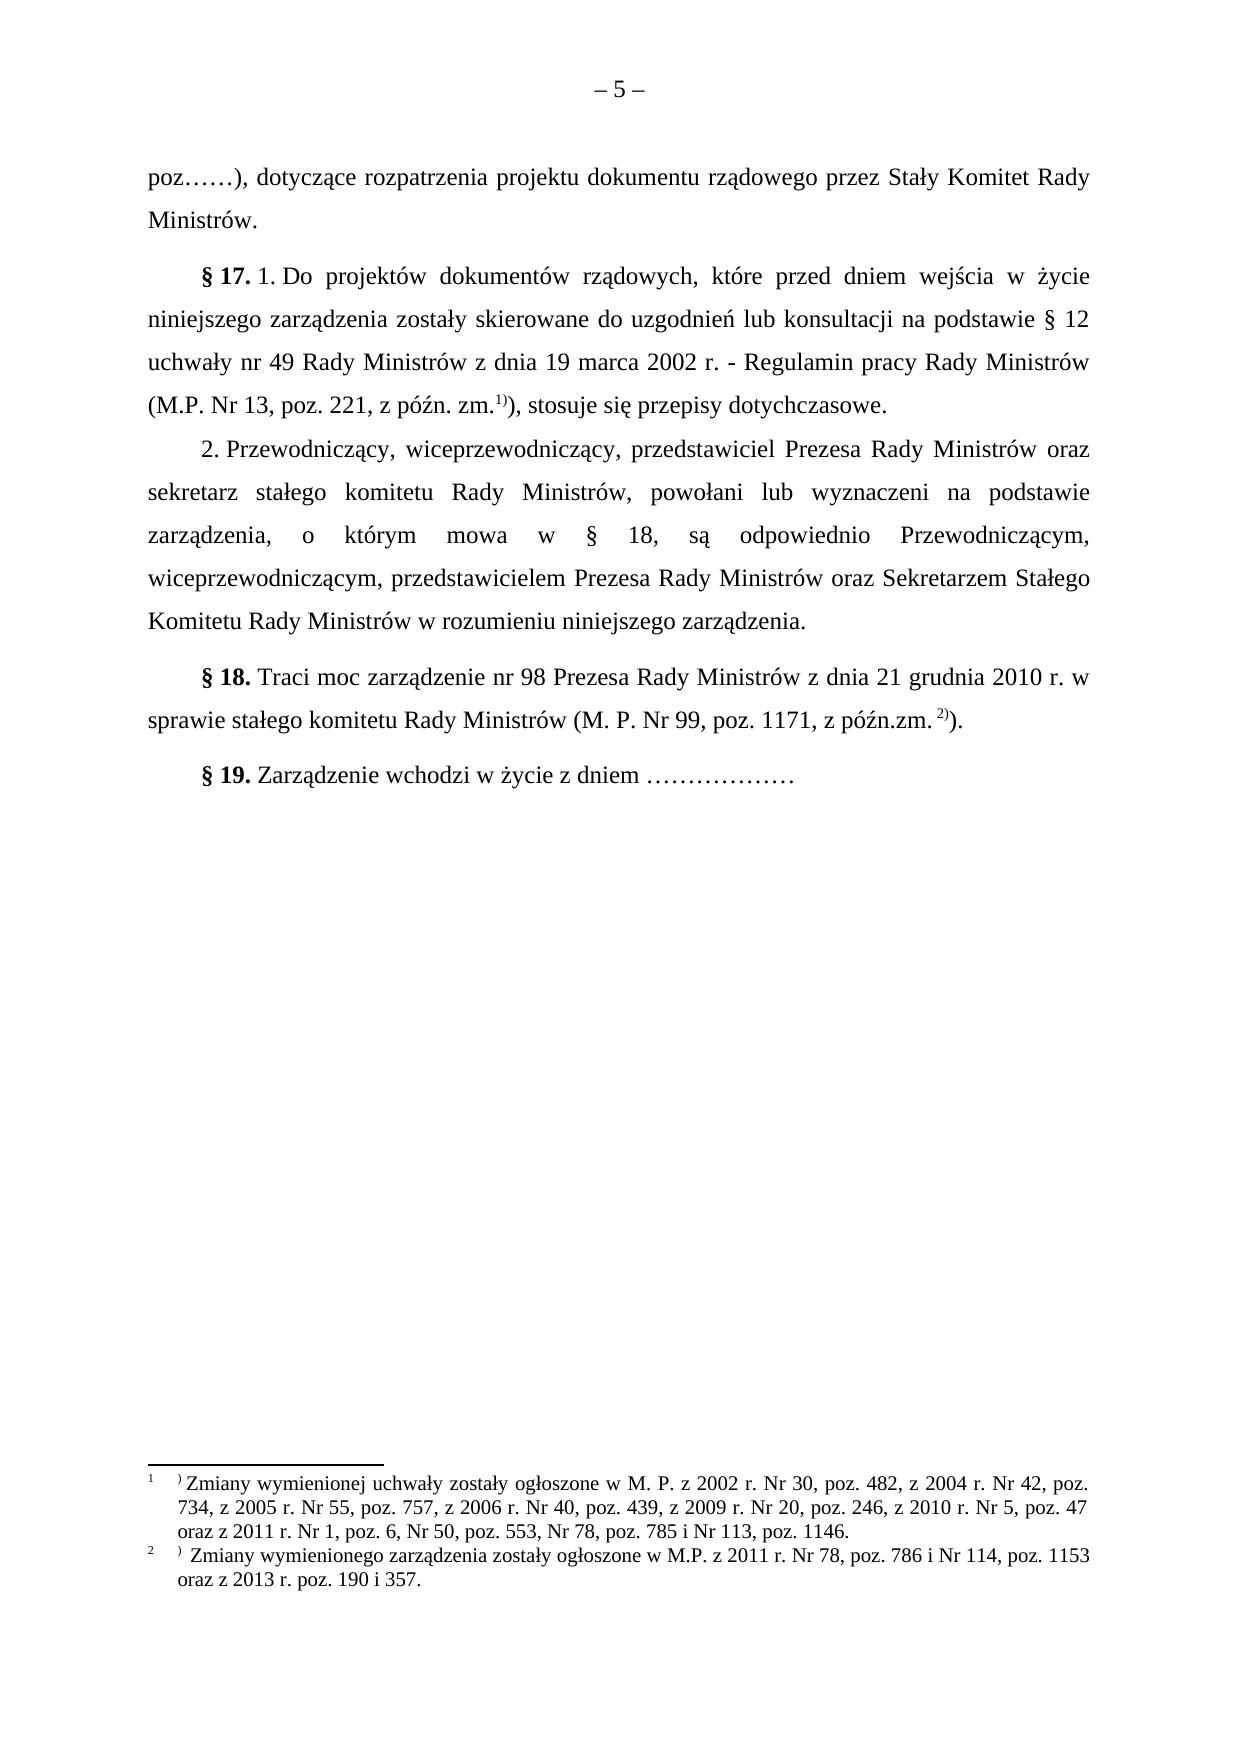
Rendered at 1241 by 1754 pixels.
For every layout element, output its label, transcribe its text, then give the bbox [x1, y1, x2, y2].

text 2. Przewodniczący, wiceprzewodniczący, przedstawiciel Prezesa Rady Ministrów oraz sekretarz stałego komitetu Rady Ministrów, powołani lub wyznaczeni na podstawie zarządzenia, o którym mowa w § 18, są odpowiednio Przewodniczącym, wiceprzewodniczącym, przedstawicielem Prezesa Rady Ministrów oraz Sekretarzem Stałego Komitetu Rady Ministrów w rozumieniu niniejszego zarządzenia. [148, 434, 1091, 635]
text § 17. 1. Do projektów dokumentów rządowych, które przed dniem wejścia w życie niniejszego zarządzenia zostały skierowane do uzgodnień lub konsultacji na podstawie § 12 uchwały nr 49 Rady Ministrów z dnia 19 marca 2002 r. - Regulamin pracy Rady Ministrów (M.P. Nr 13, poz. 221, z późn. zm.)), stosuje się przepisy dotychczasowe. [148, 261, 1091, 419]
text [148, 162, 1091, 234]
text § 19. Zarządzenie wchodzi w życie z dniem ……………… [148, 761, 1091, 789]
text § 18. Traci moc zarządzenie nr 98 Prezesa Rady Ministrów z dnia 21 grudnia 2010 r. w sprawie stałego komitetu Rady Ministrów (M. P. Nr 99, poz. 1171, z późn.zm. )). [148, 662, 1091, 734]
